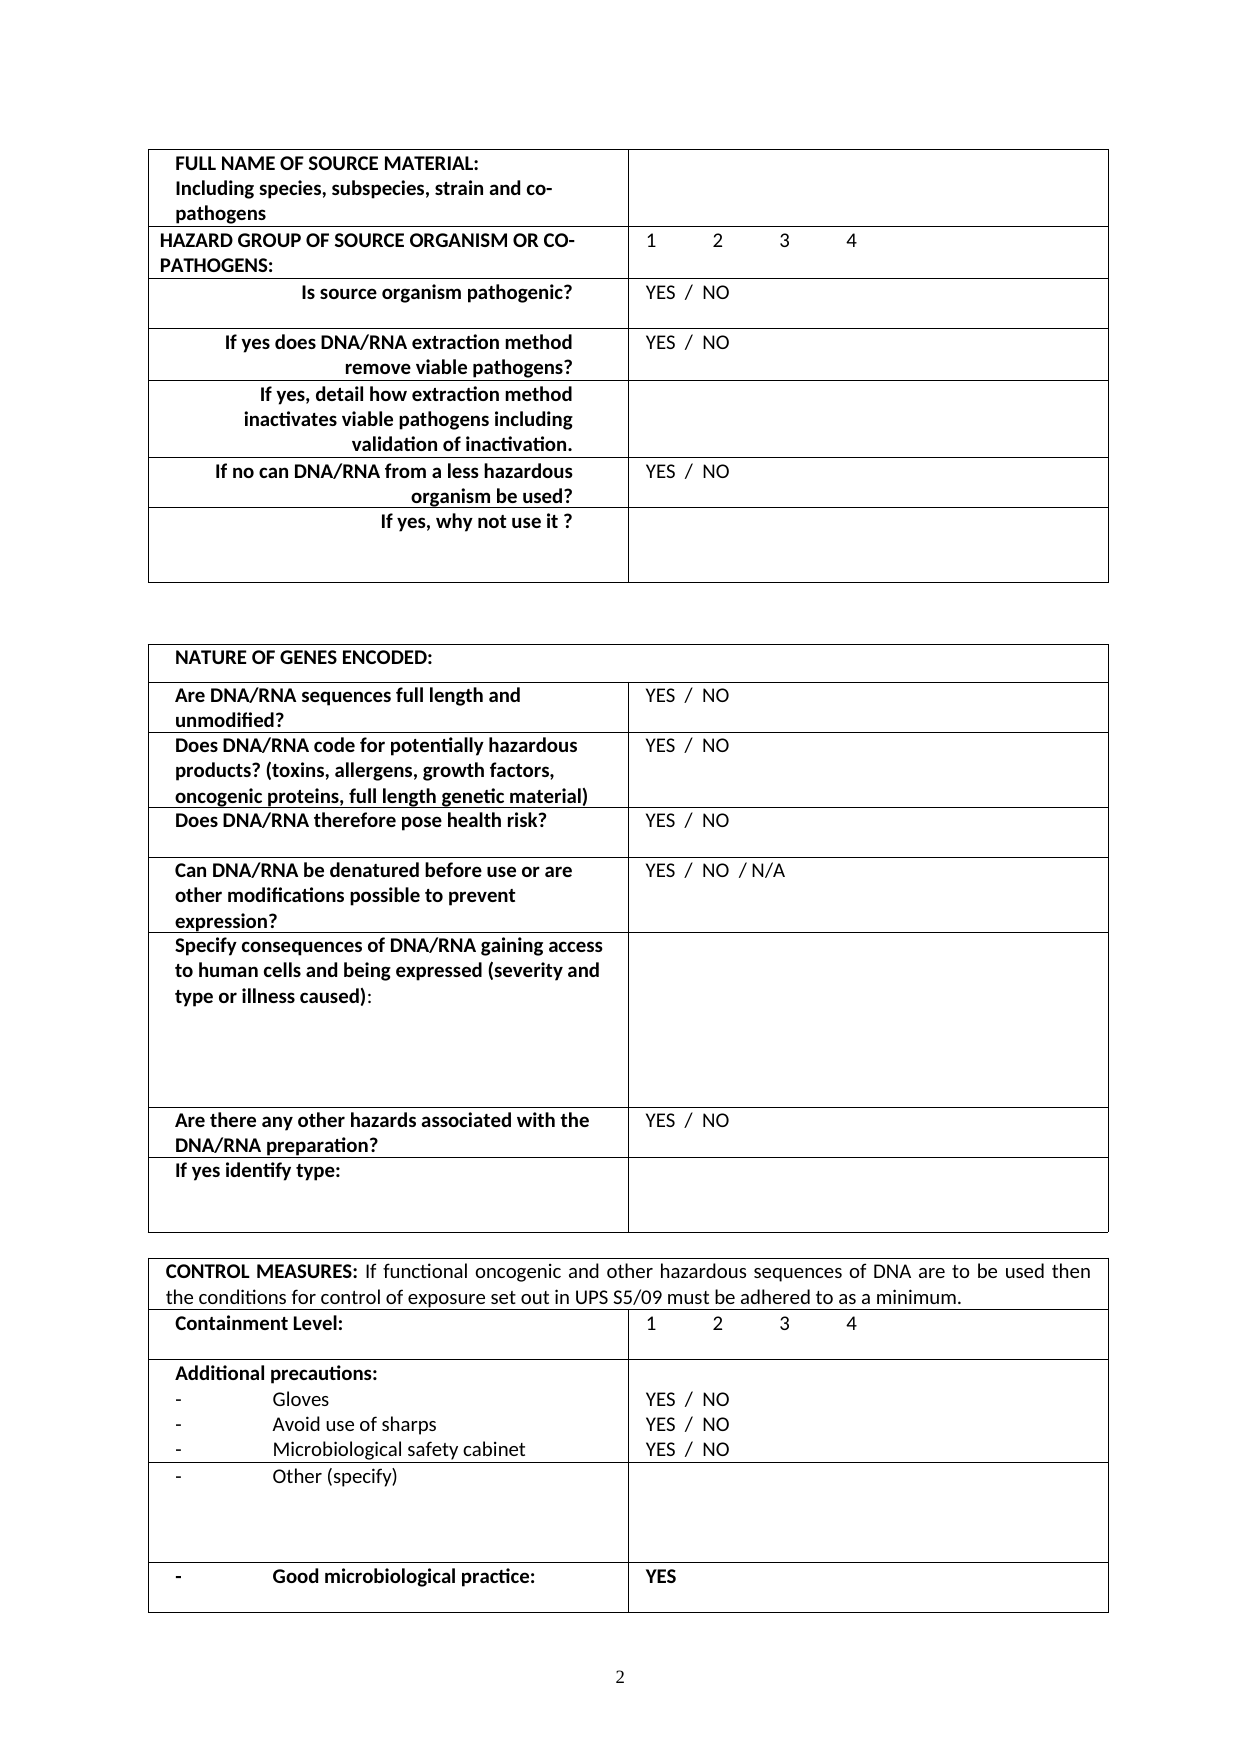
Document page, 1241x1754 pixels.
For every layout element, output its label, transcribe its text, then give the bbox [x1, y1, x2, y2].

table_cell YES / NO / N/A [629, 858, 1108, 932]
table_cell YES / NO [629, 683, 1108, 732]
table_cell - Other (specify) [149, 1463, 628, 1562]
table_cell If yes does DNA/RNA extraction method remove viable pathogens? [149, 329, 628, 380]
table_cell YES / NO [629, 808, 1108, 857]
table_cell YES / NO [629, 329, 1108, 380]
table_header FULL NAME OF SOURCE MATERIAL: Including species, subspecies, strain and co-pathogens [149, 150, 628, 226]
table_cell Does DNA/RNA therefore pose health risk? [149, 808, 628, 857]
table_header NATURE OF GENES ENCODED: [149, 645, 628, 682]
table_header [629, 150, 1108, 226]
table_cell If no can DNA/RNA from a less hazardous organism be used? [149, 458, 628, 507]
table_cell Is source organism pathogenic? [149, 279, 628, 328]
table_cell [629, 1463, 1108, 1562]
table_cell Containment Level: [149, 1310, 628, 1359]
table_cell If yes, detail how extraction method inactivates viable pathogens including validation of inactivation. [149, 381, 628, 457]
table_cell 1 2 3 4 [629, 227, 1108, 278]
table_cell YES / NO [629, 733, 1108, 807]
table_cell Are DNA/RNA sequences full length and unmodified? [149, 683, 628, 732]
table_header CONTROL MEASURES: If functional oncogenic and other hazardous sequences of DNA are to be used then the conditions for control of exposure set out in UPS S5/09 must be adhered to as a minimum. [149, 1259, 1108, 1309]
table_cell [629, 933, 1108, 1107]
table_cell - Good microbiological practice: [149, 1563, 628, 1612]
table_cell YES / NO [629, 1108, 1108, 1157]
table_cell If yes, why not use it ? [149, 508, 628, 582]
table_cell If yes identify type: [149, 1158, 628, 1232]
table_cell YES / NO [629, 458, 1108, 507]
table_cell YES [629, 1563, 1108, 1612]
table_cell [629, 381, 1108, 457]
table_cell Can DNA/RNA be denatured before use or are other modifications possible to prevent expression? [149, 858, 628, 932]
table_cell 1 2 3 4 [629, 1310, 1108, 1359]
table_cell Additional precautions: - Gloves - Avoid use of sharps - Microbiological safety cabinet [149, 1360, 628, 1462]
table_cell HAZARD GROUP OF SOURCE ORGANISM OR CO-PATHOGENS: [149, 227, 628, 278]
table_cell Does DNA/RNA code for potentially hazardous products? (toxins, allergens, growth factors, oncogenic proteins, full length genetic material) [149, 733, 628, 807]
table_cell [629, 508, 1108, 582]
table_cell YES / NO YES / NO YES / NO [629, 1360, 1108, 1462]
table_cell Are there any other hazards associated with the DNA/RNA preparation? [149, 1108, 628, 1157]
table_header [628, 645, 1108, 682]
table_cell Specify consequences of DNA/RNA gaining access to human cells and being expressed (severity and type or illness caused): [149, 933, 628, 1107]
table_cell YES / NO [629, 279, 1108, 328]
table_cell [629, 1158, 1108, 1232]
